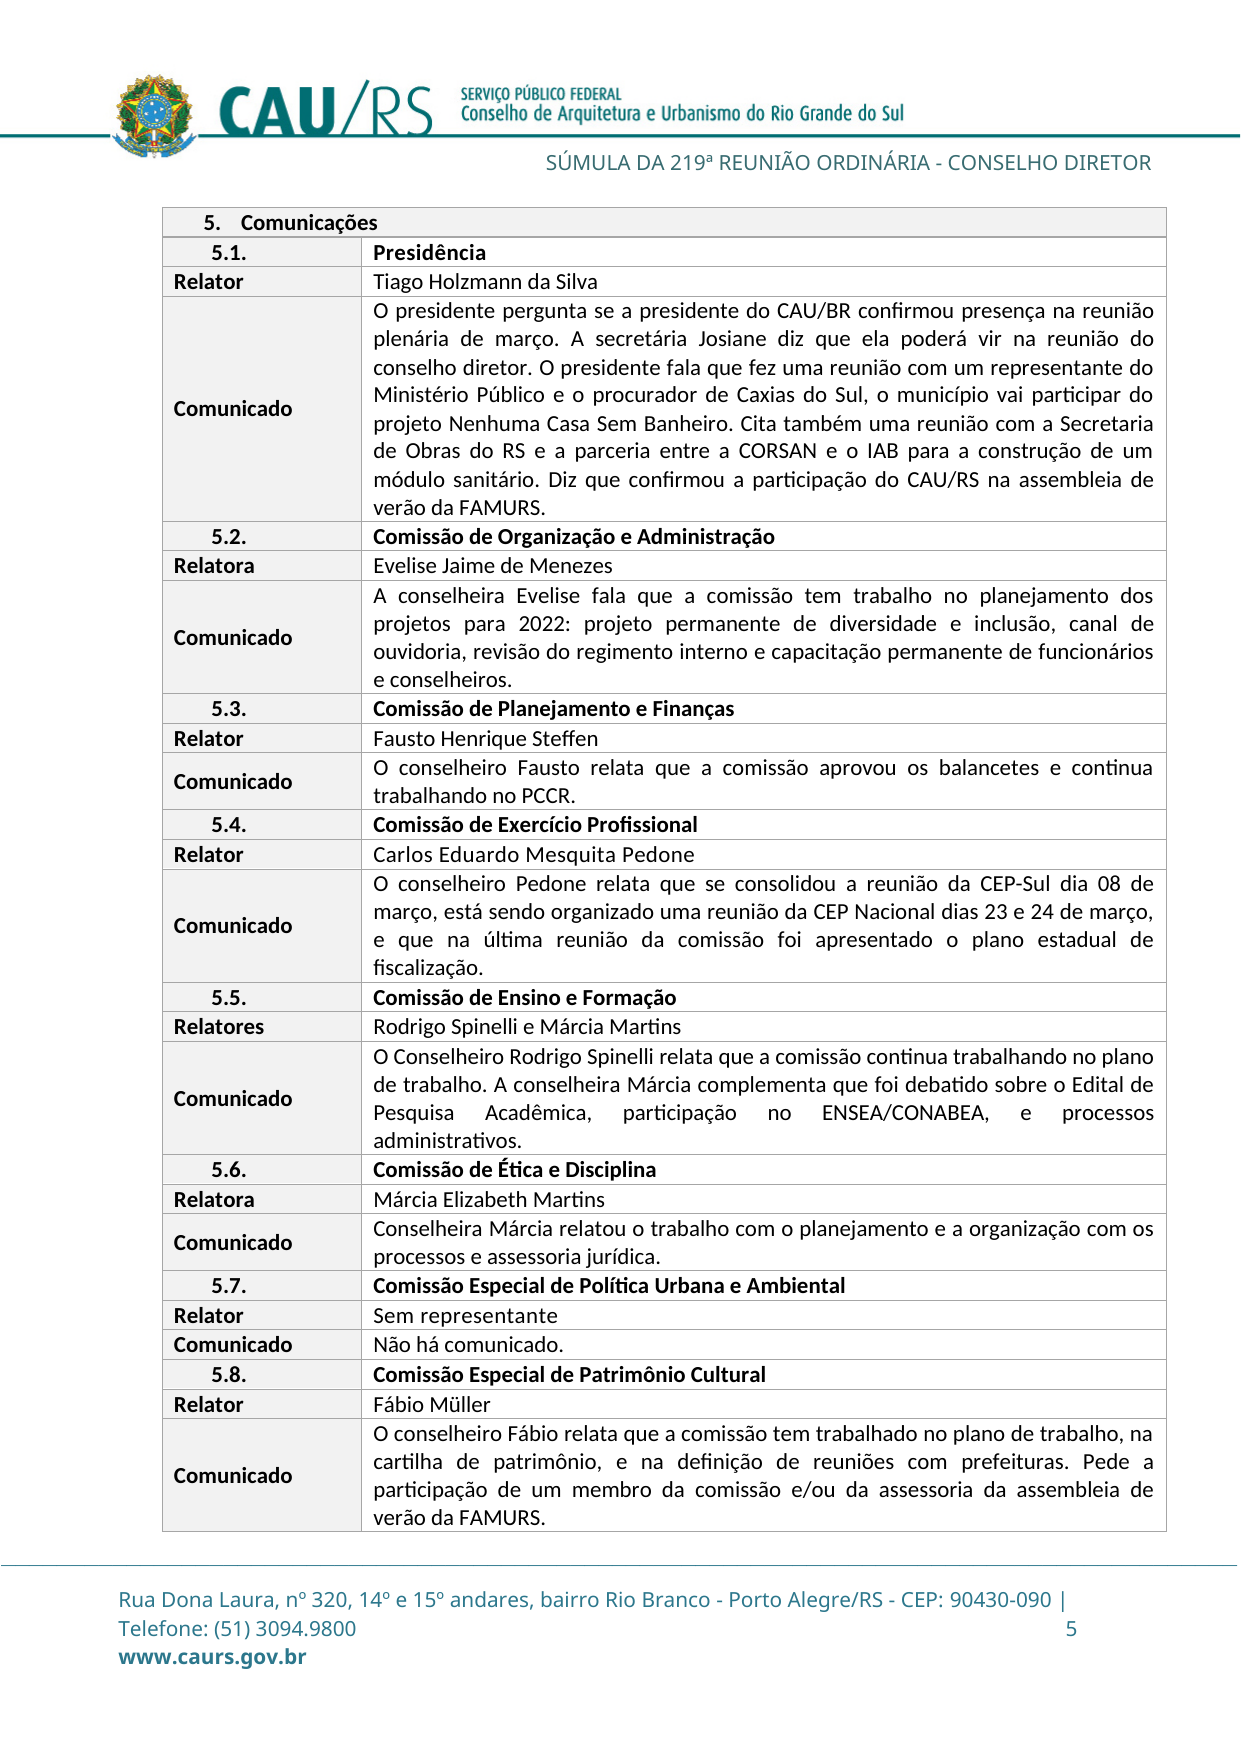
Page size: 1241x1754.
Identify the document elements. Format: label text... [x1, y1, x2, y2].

picture [981, 159, 988, 169]
picture [963, 157, 973, 169]
table_cell Não há comunicado. [362, 1330, 1166, 1359]
picture [1030, 163, 1038, 169]
picture [0, 8, 1241, 169]
table_cell [163, 1271, 361, 1300]
table_cell Tiago Holzmann da Silva [362, 267, 1166, 296]
table_cell Márcia Elizabeth Martins [362, 1185, 1166, 1213]
picture [797, 157, 807, 169]
picture [849, 157, 857, 168]
table_cell Fábio Müller [362, 1390, 1166, 1418]
table_cell Relatora [163, 551, 361, 580]
table_cell Comissão Especial de Patrimônio Cultural [362, 1360, 1166, 1388]
table_cell Evelise Jaime de Menezes [362, 551, 1166, 580]
table_cell [163, 1360, 361, 1388]
table_cell Relator [163, 1301, 361, 1329]
table_cell [163, 1155, 361, 1183]
table_cell Comissão de Exercício Profissional [362, 810, 1166, 839]
table_cell Comissão Especial de Política Urbana e Ambiental [362, 1271, 1166, 1300]
table_cell Sem representante [362, 1301, 1166, 1329]
table_cell Conselheira Márcia relatou o trabalho com o planejamento e a organização com os processos e assessoria jurídica. [362, 1214, 1166, 1270]
table_cell [163, 983, 361, 1011]
table_cell O conselheiro Fábio relata que a comissão tem trabalhado no plano de trabalho, na cartilha de patrimônio, e na definição de reuniões com prefeituras. Pede a participação de um membro da comissão e/ou da assessoria da assembleia de verão da FAMURS. [362, 1419, 1166, 1531]
table_cell A conselheira Evelise fala que a comissão tem trabalho no planejamento dos projetos para 2022: projeto permanente de diversidade e inclusão, canal de ouvidoria, revisão do regimento interno e capacitação permanente de funcionários e conselheiros. [362, 581, 1166, 693]
table_cell Comunicações [163, 208, 1166, 236]
table_cell [163, 522, 361, 550]
picture [1045, 157, 1055, 169]
picture [762, 159, 769, 169]
table_cell O Conselheiro Rodrigo Spinelli relata que a comissão continua trabalhando no plano de trabalho. A conselheira Márcia complementa que foi debatido sobre o Edital de Pesquisa Acadêmica, participação no ENSEA/CONABEA, e processos administrativos. [362, 1042, 1166, 1154]
table_cell Comissão de Planejamento e Finanças [362, 694, 1166, 723]
table_cell O presidente pergunta se a presidente do CAU/BR confirmou presença na reunião plenária de março. A secretária Josiane diz que ela poderá vir na reunião do conselho diretor. O presidente fala que fez uma reunião com um representante do Ministério Público e o procurador de Caxias do Sul, o município vai participar do projeto Nenhuma Casa Sem Banheiro. Cita também uma reunião com a Secretaria de Obras do RS e a parceria entre a CORSAN e o IAB para a construção de um módulo sanitário. Diz que confirmou a participação do CAU/RS na assembleia de verão da FAMURS. [362, 297, 1166, 521]
table_cell Comunicado [163, 753, 361, 809]
table_cell Rodrigo Spinelli e Márcia Martins [362, 1012, 1166, 1041]
picture [1125, 157, 1135, 169]
picture [576, 159, 580, 169]
table_cell Carlos Eduardo Mesquita Pedone [362, 840, 1166, 868]
table_cell Relator [163, 840, 361, 868]
table_cell Comissão de Organização e Administração [362, 522, 1166, 550]
table_cell Relator [163, 724, 361, 752]
table_cell Comunicado [163, 1042, 361, 1154]
table_cell Presidência [362, 238, 1166, 266]
table_cell Comunicado [163, 1330, 361, 1359]
picture [583, 159, 587, 169]
table_cell [163, 238, 361, 266]
table_cell Comunicado [163, 1419, 361, 1531]
table_cell Relator [163, 1390, 361, 1418]
table_cell Comissão de Ética e Disciplina [362, 1155, 1166, 1183]
picture [1067, 157, 1075, 168]
table_cell Comissão de Ensino e Formação [362, 983, 1166, 1011]
table_cell Relatores [163, 1012, 361, 1041]
picture [819, 157, 829, 169]
picture [640, 157, 648, 168]
table_cell O conselheiro Fausto relata que a comissão aprovou os balancetes e continua trabalhando no PCCR. [362, 753, 1166, 809]
table_cell [163, 810, 361, 839]
table_cell [163, 694, 361, 723]
table_cell Comunicado [163, 870, 361, 982]
table_cell Comunicado [163, 581, 361, 693]
table_cell Comunicado [163, 297, 361, 521]
table_cell O conselheiro Pedone relata que se consolidou a reunião da CEP-Sul dia 08 de março, está sendo organizado uma reunião da CEP Nacional dias 23 e 24 de março, e que na última reunião da comissão foi apresentado o plano estadual de fiscalização. [362, 870, 1166, 982]
table_cell Relator [163, 267, 361, 296]
table_cell Fausto Henrique Steffen [362, 724, 1166, 752]
table_cell Relatora [163, 1185, 361, 1213]
picture [871, 159, 878, 169]
table_cell Comunicado [163, 1214, 361, 1270]
